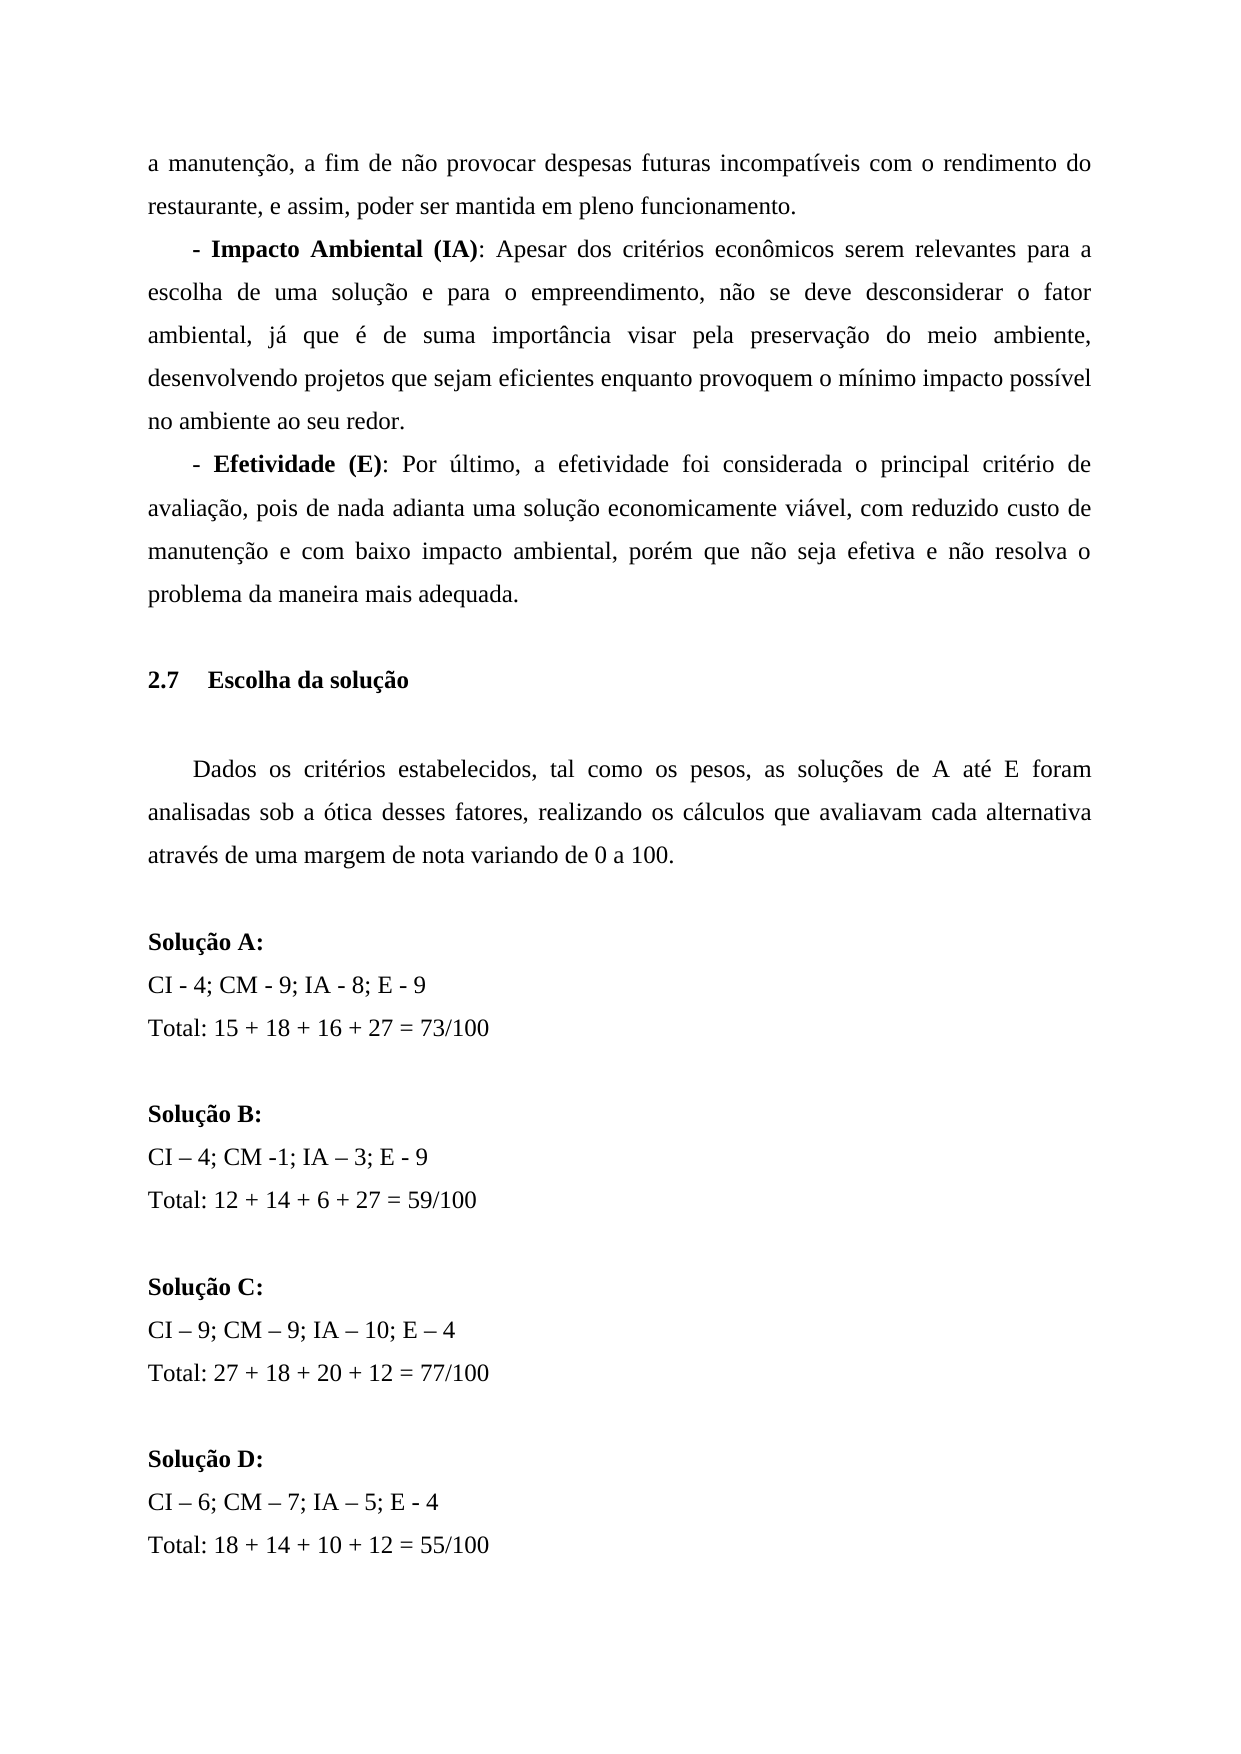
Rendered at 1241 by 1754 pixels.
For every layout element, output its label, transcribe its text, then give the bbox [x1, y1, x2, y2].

text CI - 4; CM - 9; IA - 8; E - 9 [148, 970, 1092, 998]
list Dados os critérios estabelecidos, tal como os pesos, as soluções de A até E foram analisadas sob a ótica desses fatores, realizando os cálculos que avaliavam cada alternativa através de uma margem de nota variando de 0 a 100. [148, 754, 1092, 869]
text CI – 6; CM – 7; IA – 5; E - 4 [148, 1487, 1092, 1516]
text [148, 148, 1092, 219]
subtitle Escolha da solução [148, 665, 1092, 694]
text CI – 9; CM – 9; IA – 10; E – 4 [148, 1315, 1092, 1343]
text - Efetividade (E): Por último, a efetividade foi considerada o principal critério de avaliação, pois de nada adianta uma solução economicamente viável, com reduzido custo de manutenção e com baixo impacto ambiental, porém que não seja efetiva e não resolva o problema da maneira mais adequada. [148, 449, 1092, 608]
text - Impacto Ambiental (IA): Apesar dos critérios econômicos serem relevantes para a escolha de uma solução e para o empreendimento, não se deve desconsiderar o fator ambiental, já que é de suma importância visar pela preservação do meio ambiente, desenvolvendo projetos que sejam eficientes enquanto provoquem o mínimo impacto possível no ambiente ao seu redor. [148, 234, 1092, 435]
text Solução A: [148, 927, 1092, 955]
text Solução B: [148, 1099, 1092, 1128]
text CI – 4; CM -1; IA – 3; E - 9 [148, 1142, 1092, 1171]
text Total: 27 + 18 + 20 + 12 = 77/100 [148, 1358, 1092, 1387]
text Total: 15 + 18 + 16 + 27 = 73/100 [148, 1013, 1092, 1042]
text Total: 18 + 14 + 10 + 12 = 55/100 [148, 1530, 1092, 1559]
text Total: 12 + 14 + 6 + 27 = 59/100 [148, 1185, 1092, 1214]
text Solução D: [148, 1444, 1092, 1473]
text Solução C: [148, 1272, 1092, 1300]
